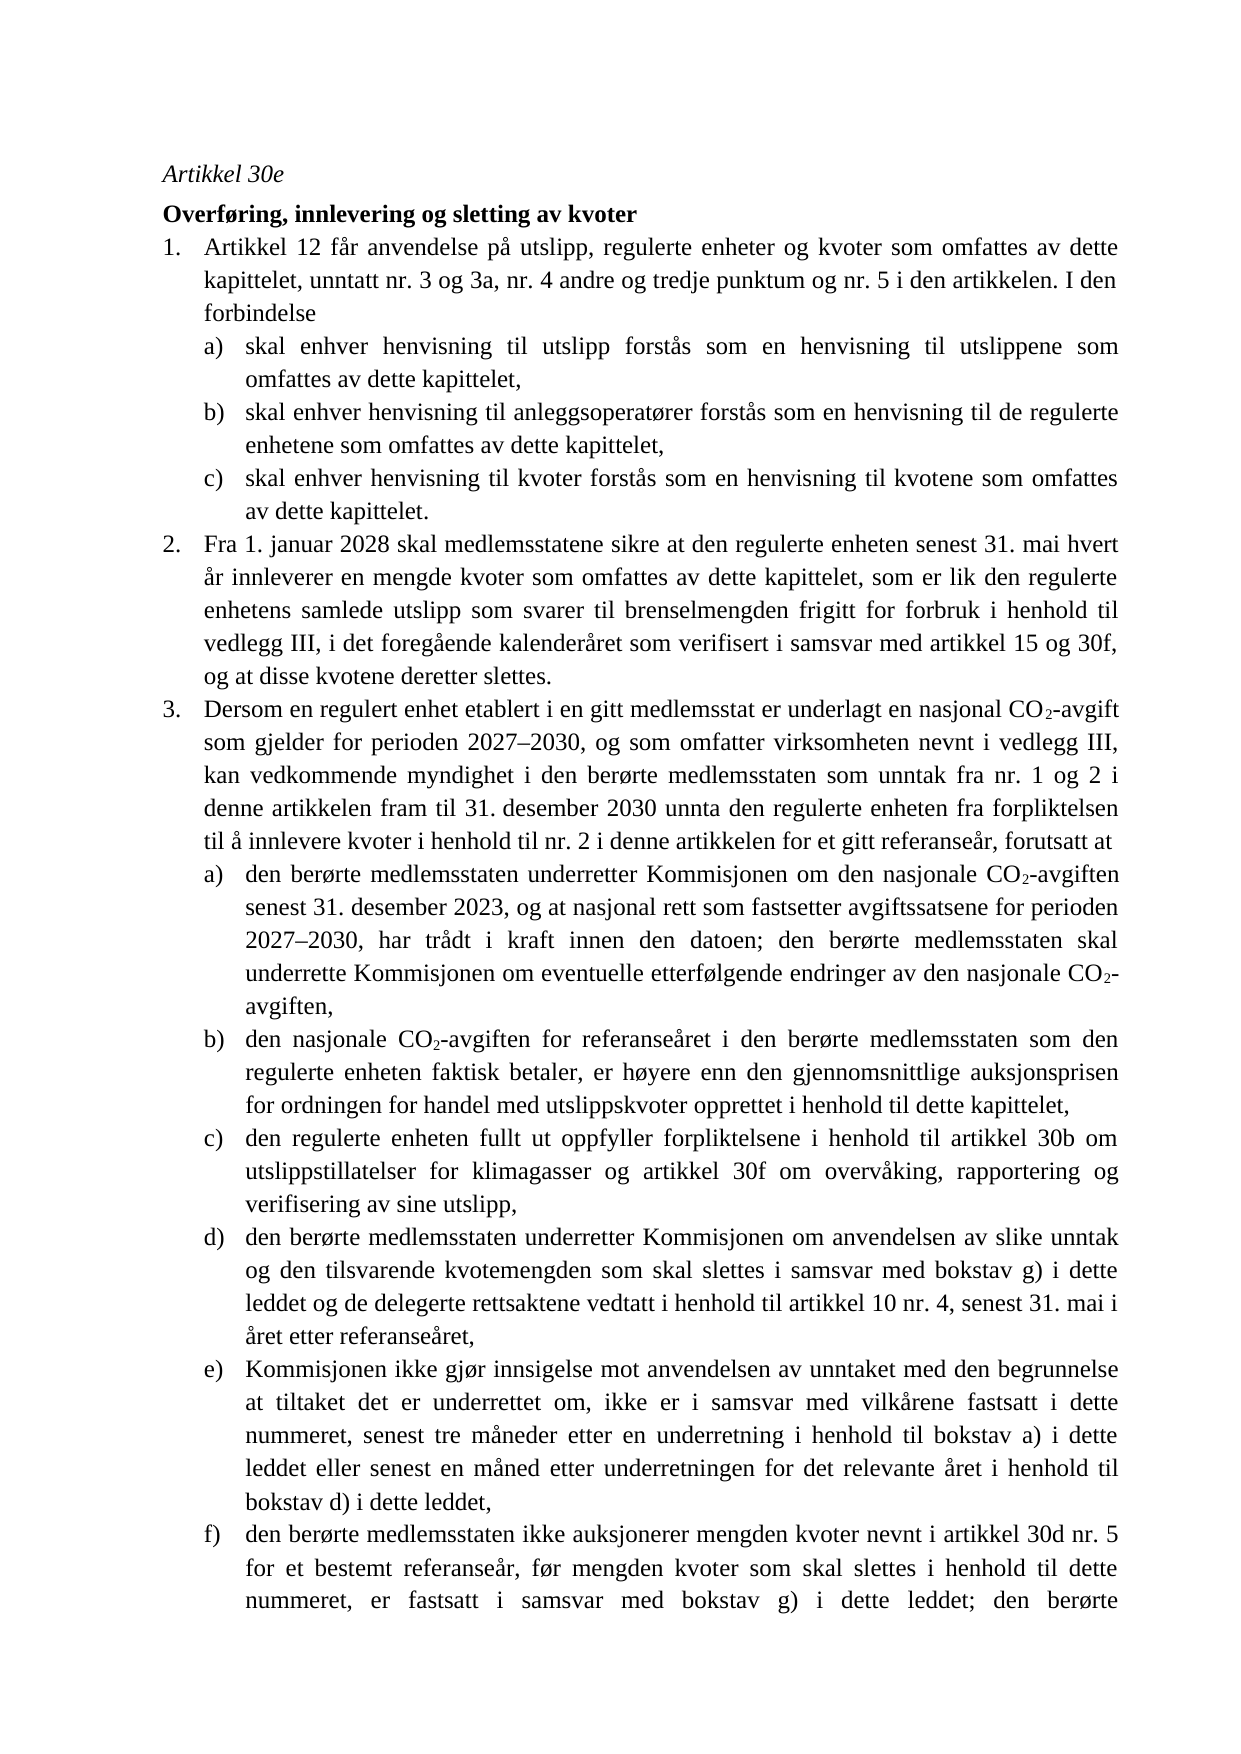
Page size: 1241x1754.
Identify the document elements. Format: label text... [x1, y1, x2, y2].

list a) skal enhver henvisning til utslipp forstås som en henvisning til utslippene som omfattes av dette kapittelet, [204, 331, 1119, 393]
list b) den nasjonale CO2-avgiften for referanseåret i den berørte medlemsstaten som den regulerte enheten faktisk betaler, er høyere enn den gjennomsnittlige auksjonsprisen for ordningen for handel med utslippskvoter opprettet i henhold til dette kapittelet, [204, 1024, 1119, 1119]
list d) den berørte medlemsstaten underretter Kommisjonen om anvendelsen av slike unntak og den tilsvarende kvotemengden som skal slettes i samsvar med bokstav g) i dette leddet og de delegerte rettsaktene vedtatt i henhold til artikkel 10 nr. 4, senest 31. mai i året etter referanseåret, [204, 1222, 1119, 1350]
list e) Kommisjonen ikke gjør innsigelse mot anvendelsen av unntaket med den begrunnelse at tiltaket det er underrettet om, ikke er i samsvar med vilkårene fastsatt i dette nummeret, senest tre måneder etter en underretning i henhold til bokstav a) i dette leddet eller senest en måned etter underretningen for det relevante året i henhold til bokstav d) i dette leddet, [204, 1354, 1119, 1515]
list a) den berørte medlemsstaten underretter Kommisjonen om den nasjonale CO2-avgiften senest 31. desember 2023, og at nasjonal rett som fastsetter avgiftssatsene for perioden 2027–2030, har trådt i kraft innen den datoen; den berørte medlemsstaten skal underrette Kommisjonen om eventuelle etterfølgende endringer av den nasjonale CO2-avgiften, [204, 859, 1119, 1020]
list 1. Artikkel 12 får anvendelse på utslipp, regulerte enheter og kvoter som omfattes av dette kapittelet, unntatt nr. 3 og 3a, nr. 4 andre og tredje punktum og nr. 5 i den artikkelen. I den forbindelse [162, 232, 1119, 327]
list Overføring, innlevering og sletting av kvoter [162, 199, 1119, 227]
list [204, 1519, 1119, 1614]
list 3. Dersom en regulert enhet etablert i en gitt medlemsstat er underlagt en nasjonal CO2-avgift som gjelder for perioden 2027–2030, og som omfatter virksomheten nevnt i vedlegg III, kan vedkommende myndighet i den berørte medlemsstaten som unntak fra nr. 1 og 2 i denne artikkelen fram til 31. desember 2030 unnta den regulerte enheten fra forpliktelsen til å innlevere kvoter i henhold til nr. 2 i denne artikkelen for et gitt referanseår, forutsatt at [162, 694, 1119, 855]
list c) skal enhver henvisning til kvoter forstås som en henvisning til kvotene som omfattes av dette kapittelet. [204, 463, 1119, 525]
list Artikkel 30e [162, 159, 1119, 188]
list 2. Fra 1. januar 2028 skal medlemsstatene sikre at den regulerte enheten senest 31. mai hvert år innleverer en mengde kvoter som omfattes av dette kapittelet, som er lik den regulerte enhetens samlede utslipp som svarer til brenselmengden frigitt for forbruk i henhold til vedlegg III, i det foregående kalenderåret som verifisert i samsvar med artikkel 15 og 30f, og at disse kvotene deretter slettes. [162, 529, 1119, 690]
list b) skal enhver henvisning til anleggsoperatører forstås som en henvisning til de regulerte enhetene som omfattes av dette kapittelet, [204, 397, 1119, 459]
list c) den regulerte enheten fullt ut oppfyller forpliktelsene i henhold til artikkel 30b om utslippstillatelser for klimagasser og artikkel 30f om overvåking, rapportering og verifisering av sine utslipp, [204, 1123, 1119, 1218]
